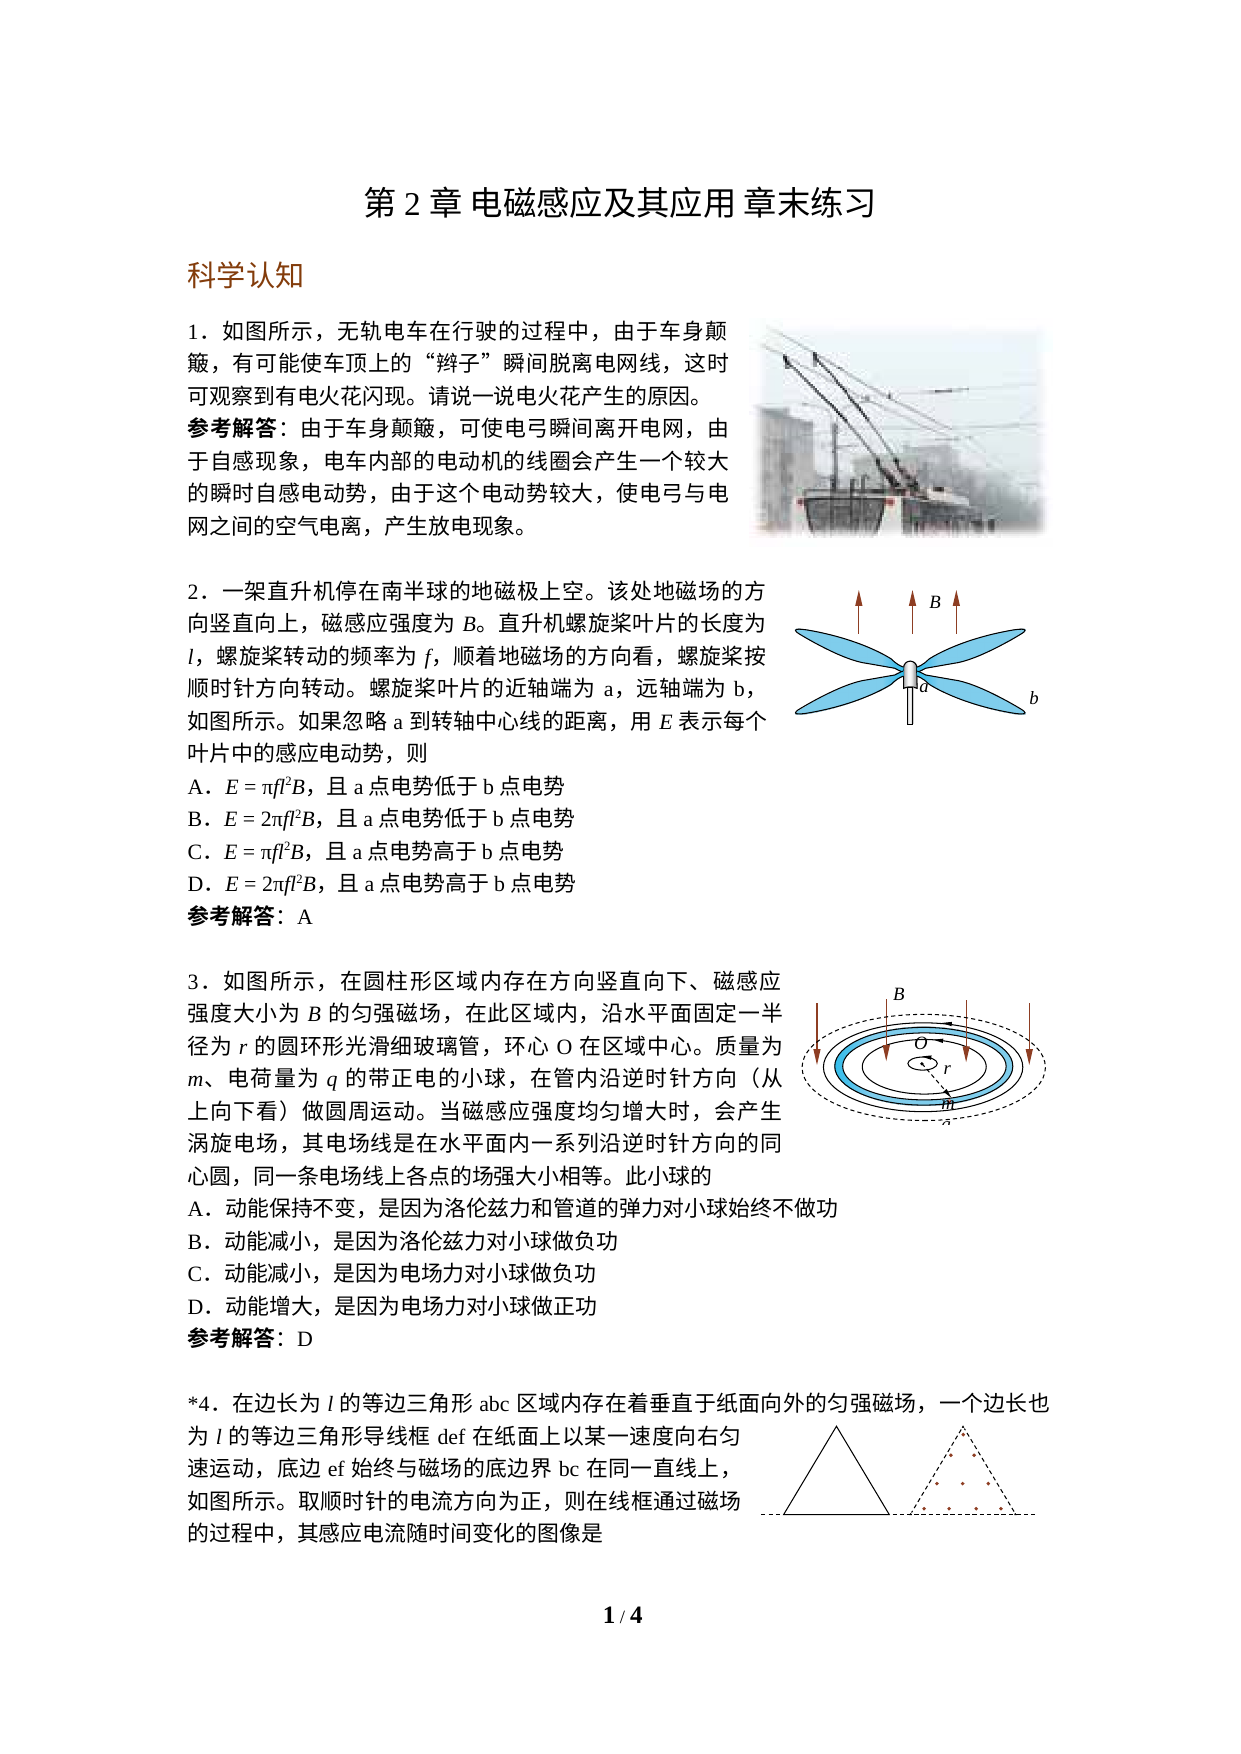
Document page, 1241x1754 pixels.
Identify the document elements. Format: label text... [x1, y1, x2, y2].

picture [834, 1026, 886, 1061]
picture [797, 672, 904, 713]
text B．E = 2πfl2B，且 a 点电势低于 b 点电势 [187, 801, 1053, 833]
picture [794, 630, 904, 712]
text 参考解答：由于车身颠簸，可使电弓瞬间离开电网，由于自感现象，电车内部的电动机的线圈会产生一个较大的瞬时自感电动势，由于这个电动势较大，使电弓与电网之间的空气电离，产生放电现象。 [187, 411, 748, 541]
picture [944, 1034, 1012, 1103]
subtitle 第 2 章 电磁感应及其应用 章末练习 [187, 168, 1053, 233]
picture [804, 628, 908, 666]
text A．动能保持不变，是因为洛伦兹力和管道的弹力对小球始终不做功 [187, 1191, 1053, 1223]
text 参考解答：D [187, 1321, 1053, 1353]
picture [913, 628, 1016, 666]
text D．E = 2πfl2B，且 a 点电势高于 b 点电势 [187, 866, 1053, 898]
picture [905, 630, 1026, 724]
text 2．一架直升机停在南半球的地磁极上空。该处地磁场的方向竖直向上，磁感应强度为 B。直升机螺旋桨叶片的长度为 l，螺旋桨转动的频率为 f，顺着地磁场的方向看，螺旋桨按顺时针方向转动。螺旋桨叶片的近轴端为 a，远轴端为 b，如图所示。如果忽略 a 到转轴中心线的距离，用 E 表示每个叶片中的感应电动势，则 [187, 573, 1053, 768]
picture [953, 1073, 1013, 1106]
picture [887, 1028, 966, 1036]
text A．E = πfl2B，且 a 点电势低于 b 点电势 [187, 768, 1053, 801]
text *4．在边长为 l 的等边三角形 abc 区域内存在着垂直于纸面向外的匀强磁场，一个边长也为 l 的等边三角形导线框 def 在纸面上以某一速度向右匀速运动，底边 ef 始终与磁场的底边界 bc 在同一直线上，如图所示。取顺时针的电流方向为正，则在线框通过磁场的过程中，其感应电流随时间变化的图像是 [187, 1386, 1053, 1548]
text 3．如图所示，在圆柱形区域内存在方向竖直向下、磁感应强度大小为 B 的匀强磁场，在此区域内，沿水平面固定一半径为 r 的圆环形光滑细玻璃管，环心 O 在区域中心。质量为 m、电荷量为 q 的带正电的小球，在管内沿逆时针方向（从上向下看）做圆周运动。当磁感应强度均匀增大时，会产生涡旋电场，其电场线是在水平面内一系列沿逆时针方向的同心圆，同一条电场线上各点的场强大小相等。此小球的 [187, 963, 1053, 1191]
text 1．如图所示，无轨电车在行驶的过程中，由于车身颠簸，有可能使车顶上的“辫子”瞬间脱离电网线，这时可观察到有电火花闪现。请说一说电火花产生的原因。 [187, 313, 1053, 411]
picture [967, 1026, 1013, 1059]
text B．动能减小，是因为洛伦兹力对小球做负功 [187, 1223, 1053, 1256]
picture [908, 688, 912, 724]
picture [887, 1026, 916, 1030]
text C．动能减小，是因为电场力对小球做负功 [187, 1256, 1053, 1288]
picture [805, 677, 904, 715]
text D．动能增大，是因为电场力对小球做正功 [187, 1288, 1053, 1321]
text C．E = πfl2B，且 a 点电势高于 b 点电势 [187, 833, 1053, 866]
picture [748, 317, 1053, 547]
picture [834, 1072, 907, 1106]
text 参考解答：A [187, 898, 1053, 931]
subtitle 科学认知 [187, 241, 1053, 306]
picture [836, 1032, 943, 1104]
picture [931, 1026, 966, 1031]
